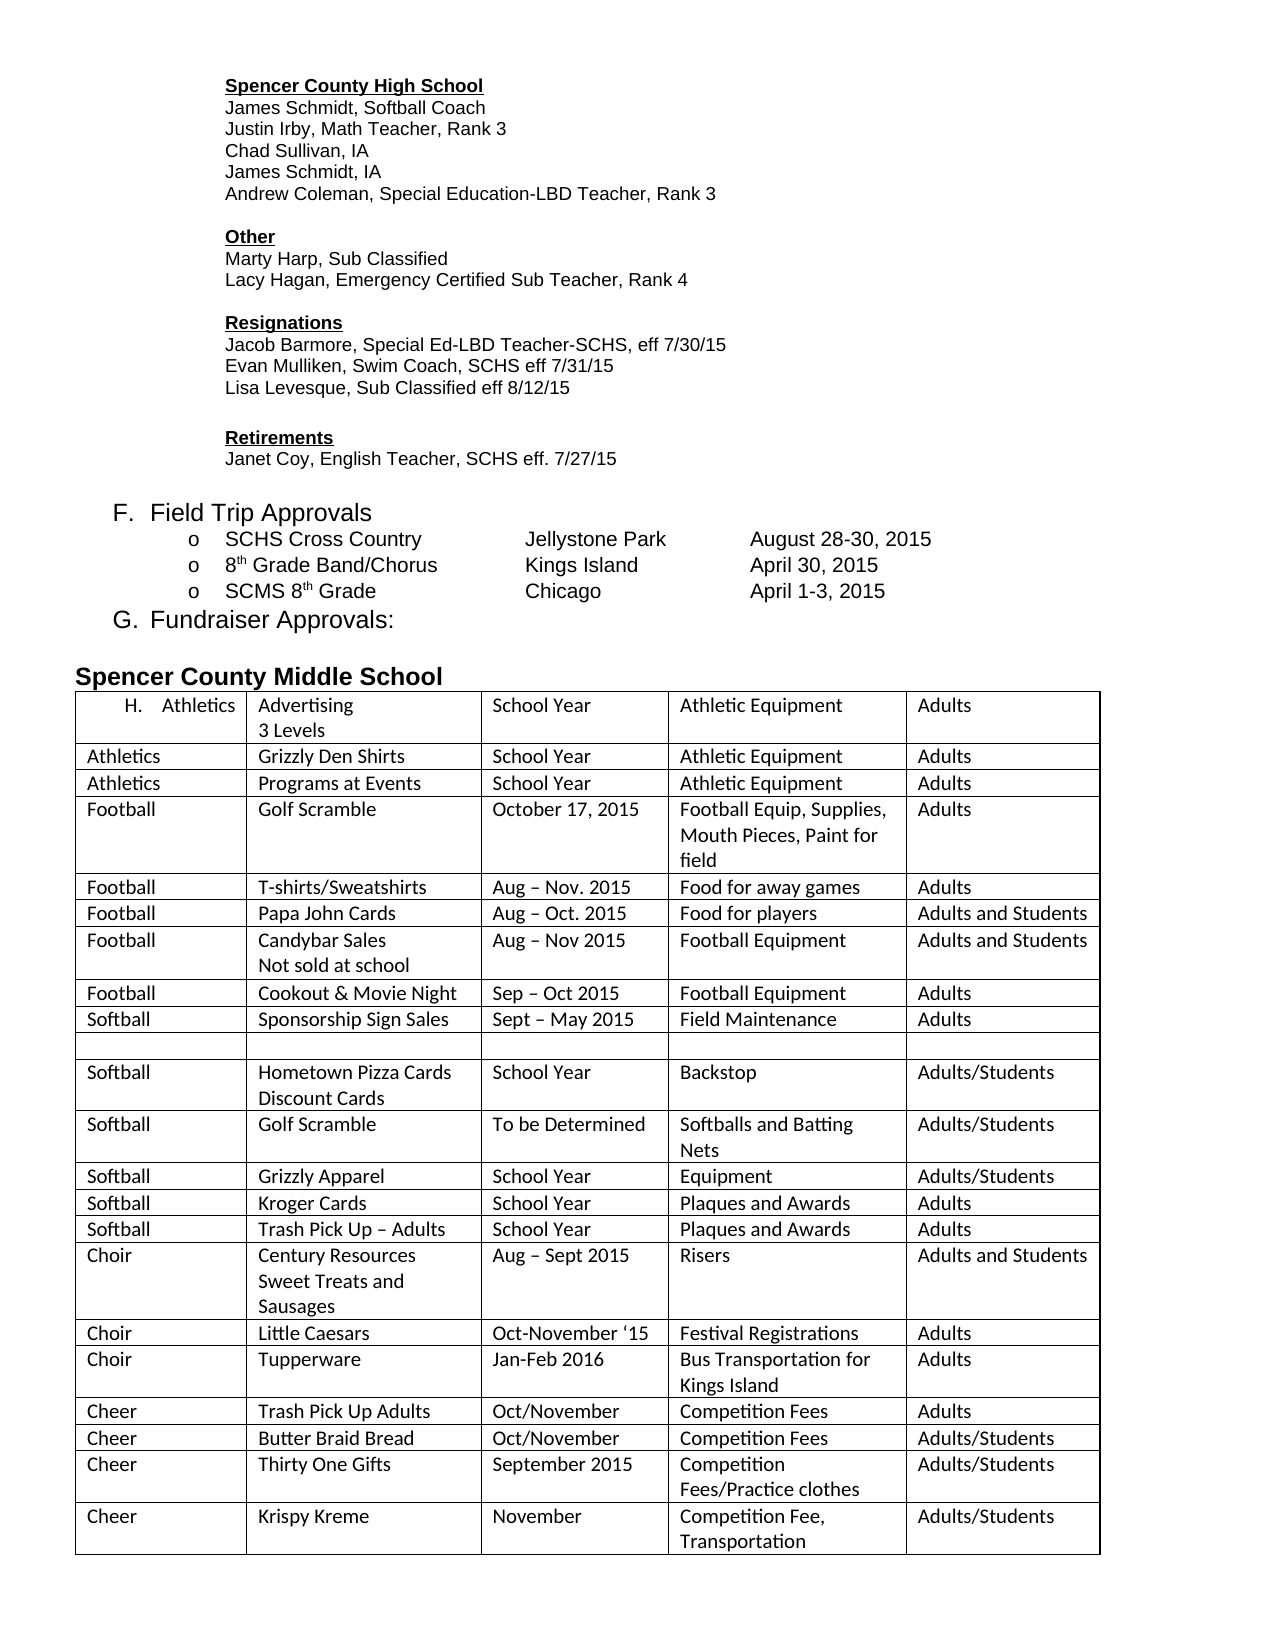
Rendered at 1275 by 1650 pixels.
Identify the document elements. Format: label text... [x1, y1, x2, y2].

table_cell Softball [76, 1007, 246, 1032]
table_cell Football [76, 874, 246, 899]
table_cell Aug – Nov. 2015 [482, 874, 668, 899]
table_cell Football [76, 927, 246, 979]
table_cell Adults [907, 770, 1099, 796]
table_cell Aug – Oct. 2015 [482, 900, 668, 926]
table_cell School Year [482, 1060, 668, 1110]
table_cell Softball [76, 1216, 246, 1242]
table_cell Plaques and Awards [669, 1216, 906, 1242]
table_cell Softball [76, 1190, 246, 1215]
table_cell Competition Fees [669, 1425, 906, 1450]
table_cell Cheer [76, 1425, 246, 1450]
table_cell Softball [76, 1111, 246, 1162]
table_cell Trash Pick Up Adults [247, 1398, 481, 1424]
table_cell Backstop [669, 1060, 906, 1110]
table_cell Kroger Cards [247, 1190, 481, 1215]
table_cell Century Resources Sweet Treats and Sausages [247, 1243, 481, 1319]
table_header School Year [482, 692, 668, 743]
table_cell Athletics [76, 744, 246, 769]
table_cell Risers [669, 1243, 906, 1319]
text Spencer County High School [75, 75, 1200, 97]
table_cell Softball [76, 1163, 246, 1189]
table_cell Krispy Kreme [247, 1503, 481, 1554]
table_cell School Year [482, 1163, 668, 1189]
table_cell Trash Pick Up – Adults [247, 1216, 481, 1242]
table_cell Adults/Students [907, 1451, 1099, 1502]
list SCMS 8th Grade Chicago April 1-3, 2015 [187, 579, 1200, 604]
table_cell Sponsorship Sign Sales [247, 1007, 481, 1032]
text Justin Irby, Math Teacher, Rank 3 [75, 118, 1200, 140]
table_cell Adults [907, 797, 1099, 873]
table_cell Bus Transportation for Kings Island [669, 1346, 906, 1397]
text Lacy Hagan, Emergency Certified Sub Teacher, Rank 4 [75, 269, 1200, 291]
text Jacob Barmore, Special Ed-LBD Teacher-SCHS, eff 7/30/15 [75, 334, 1200, 355]
table_cell November [482, 1503, 668, 1554]
table_cell Adults and Students [907, 1243, 1099, 1319]
text Marty Harp, Sub Classified [75, 247, 1200, 269]
table_cell Plaques and Awards [669, 1190, 906, 1215]
text Retirements [75, 426, 1200, 448]
table_cell Aug – Sept 2015 [482, 1243, 668, 1319]
table_cell Festival Registrations [669, 1320, 906, 1345]
table_cell Athletic Equipment [669, 744, 906, 769]
table_cell Oct/November [482, 1398, 668, 1424]
table_cell Papa John Cards [247, 900, 481, 926]
text Chad Sullivan, IA [75, 140, 1200, 161]
text Resignations [75, 312, 1200, 334]
table_cell [907, 1033, 1099, 1058]
table_cell Aug – Nov 2015 [482, 927, 668, 979]
table_cell Food for players [669, 900, 906, 926]
text Janet Coy, English Teacher, SCHS eff. 7/27/15 [75, 448, 1200, 469]
table_cell Equipment [669, 1163, 906, 1189]
table_header Advertising 3 Levels [247, 692, 481, 743]
table_cell Sep – Oct 2015 [482, 980, 668, 1006]
table_cell Football Equipment [669, 927, 906, 979]
table_cell Adults and Students [907, 927, 1099, 979]
table_cell [482, 1033, 668, 1058]
text Andrew Coleman, Special Education-LBD Teacher, Rank 3 [75, 183, 1200, 204]
text Evan Mulliken, Swim Coach, SCHS eff 7/31/15 [75, 355, 1200, 377]
table_cell Adults [907, 1190, 1099, 1215]
text James Schmidt, IA [75, 161, 1200, 183]
table_cell Adults [907, 1007, 1099, 1032]
list SCHS Cross Country Jellystone Park August 28-30, 2015 [187, 527, 1200, 553]
table_cell Grizzly Den Shirts [247, 744, 481, 769]
table_cell Sept – May 2015 [482, 1007, 668, 1032]
table_cell Oct-November ‘15 [482, 1320, 668, 1345]
list 8th Grade Band/Chorus Kings Island April 30, 2015 [187, 553, 1200, 579]
table_cell Cheer [76, 1398, 246, 1424]
table_cell Golf Scramble [247, 1111, 481, 1162]
table_cell Football [76, 980, 246, 1006]
table_cell [247, 1033, 481, 1058]
table_cell Adults [907, 1398, 1099, 1424]
table_cell Cheer [76, 1451, 246, 1502]
table_cell Cookout & Movie Night [247, 980, 481, 1006]
table_cell Athletics [76, 770, 246, 796]
table_cell Food for away games [669, 874, 906, 899]
table_cell Little Caesars [247, 1320, 481, 1345]
table_cell [76, 1033, 246, 1058]
table_cell Football Equipment [669, 980, 906, 1006]
table_cell Softball [76, 1060, 246, 1110]
table_cell Adults/Students [907, 1163, 1099, 1189]
table_cell Oct/November [482, 1425, 668, 1450]
table_cell School Year [482, 1190, 668, 1215]
table_cell Programs at Events [247, 770, 481, 796]
table_cell Tupperware [247, 1346, 481, 1397]
table_cell Competition Fees [669, 1398, 906, 1424]
table_cell Choir [76, 1320, 246, 1345]
table_cell Field Maintenance [669, 1007, 906, 1032]
text James Schmidt, Softball Coach [75, 97, 1200, 118]
table_cell Hometown Pizza Cards Discount Cards [247, 1060, 481, 1110]
table_header Adults [907, 692, 1099, 743]
table_cell School Year [482, 770, 668, 796]
table_cell Adults [907, 980, 1099, 1006]
table_header Athletic Equipment [669, 692, 906, 743]
table_cell Golf Scramble [247, 797, 481, 873]
table_cell Adults [907, 1346, 1099, 1397]
table_cell Adults/Students [907, 1060, 1099, 1110]
table_cell Cheer [76, 1503, 246, 1554]
table_cell Thirty One Gifts [247, 1451, 481, 1502]
table_cell Adults/Students [907, 1503, 1099, 1554]
table_cell [669, 1033, 906, 1058]
text Lisa Levesque, Sub Classified eff 8/12/15 [75, 377, 1200, 398]
table_cell To be Determined [482, 1111, 668, 1162]
table_cell T-shirts/Sweatshirts [247, 874, 481, 899]
table_cell Football [76, 900, 246, 926]
text Spencer County Middle School [75, 662, 1200, 691]
table_header Athletics [76, 692, 246, 743]
table_cell Choir [76, 1346, 246, 1397]
table_cell Candybar Sales Not sold at school [247, 927, 481, 979]
list Fundraiser Approvals: [112, 604, 1200, 633]
table_cell Football Equip, Supplies, Mouth Pieces, Paint for field [669, 797, 906, 873]
table_cell Choir [76, 1243, 246, 1319]
table_cell October 17, 2015 [482, 797, 668, 873]
table_cell Adults [907, 744, 1099, 769]
table_cell Grizzly Apparel [247, 1163, 481, 1189]
table_cell Adults [907, 1216, 1099, 1242]
table_cell Competition Fees/Practice clothes [669, 1451, 906, 1502]
table_cell Adults [907, 1320, 1099, 1345]
table_cell Football [76, 797, 246, 873]
table_cell Adults [907, 874, 1099, 899]
table_cell Jan-Feb 2016 [482, 1346, 668, 1397]
table_cell Adults/Students [907, 1425, 1099, 1450]
text Other [75, 226, 1200, 247]
table_cell Competition Fee, Transportation [669, 1503, 906, 1554]
table_cell Adults/Students [907, 1111, 1099, 1162]
table_cell Butter Braid Bread [247, 1425, 481, 1450]
table_cell Athletic Equipment [669, 770, 906, 796]
table_cell September 2015 [482, 1451, 668, 1502]
list Field Trip Approvals [112, 498, 1200, 527]
table_cell Softballs and Batting Nets [669, 1111, 906, 1162]
table_cell School Year [482, 744, 668, 769]
table_cell School Year [482, 1216, 668, 1242]
table_cell Adults and Students [907, 900, 1099, 926]
